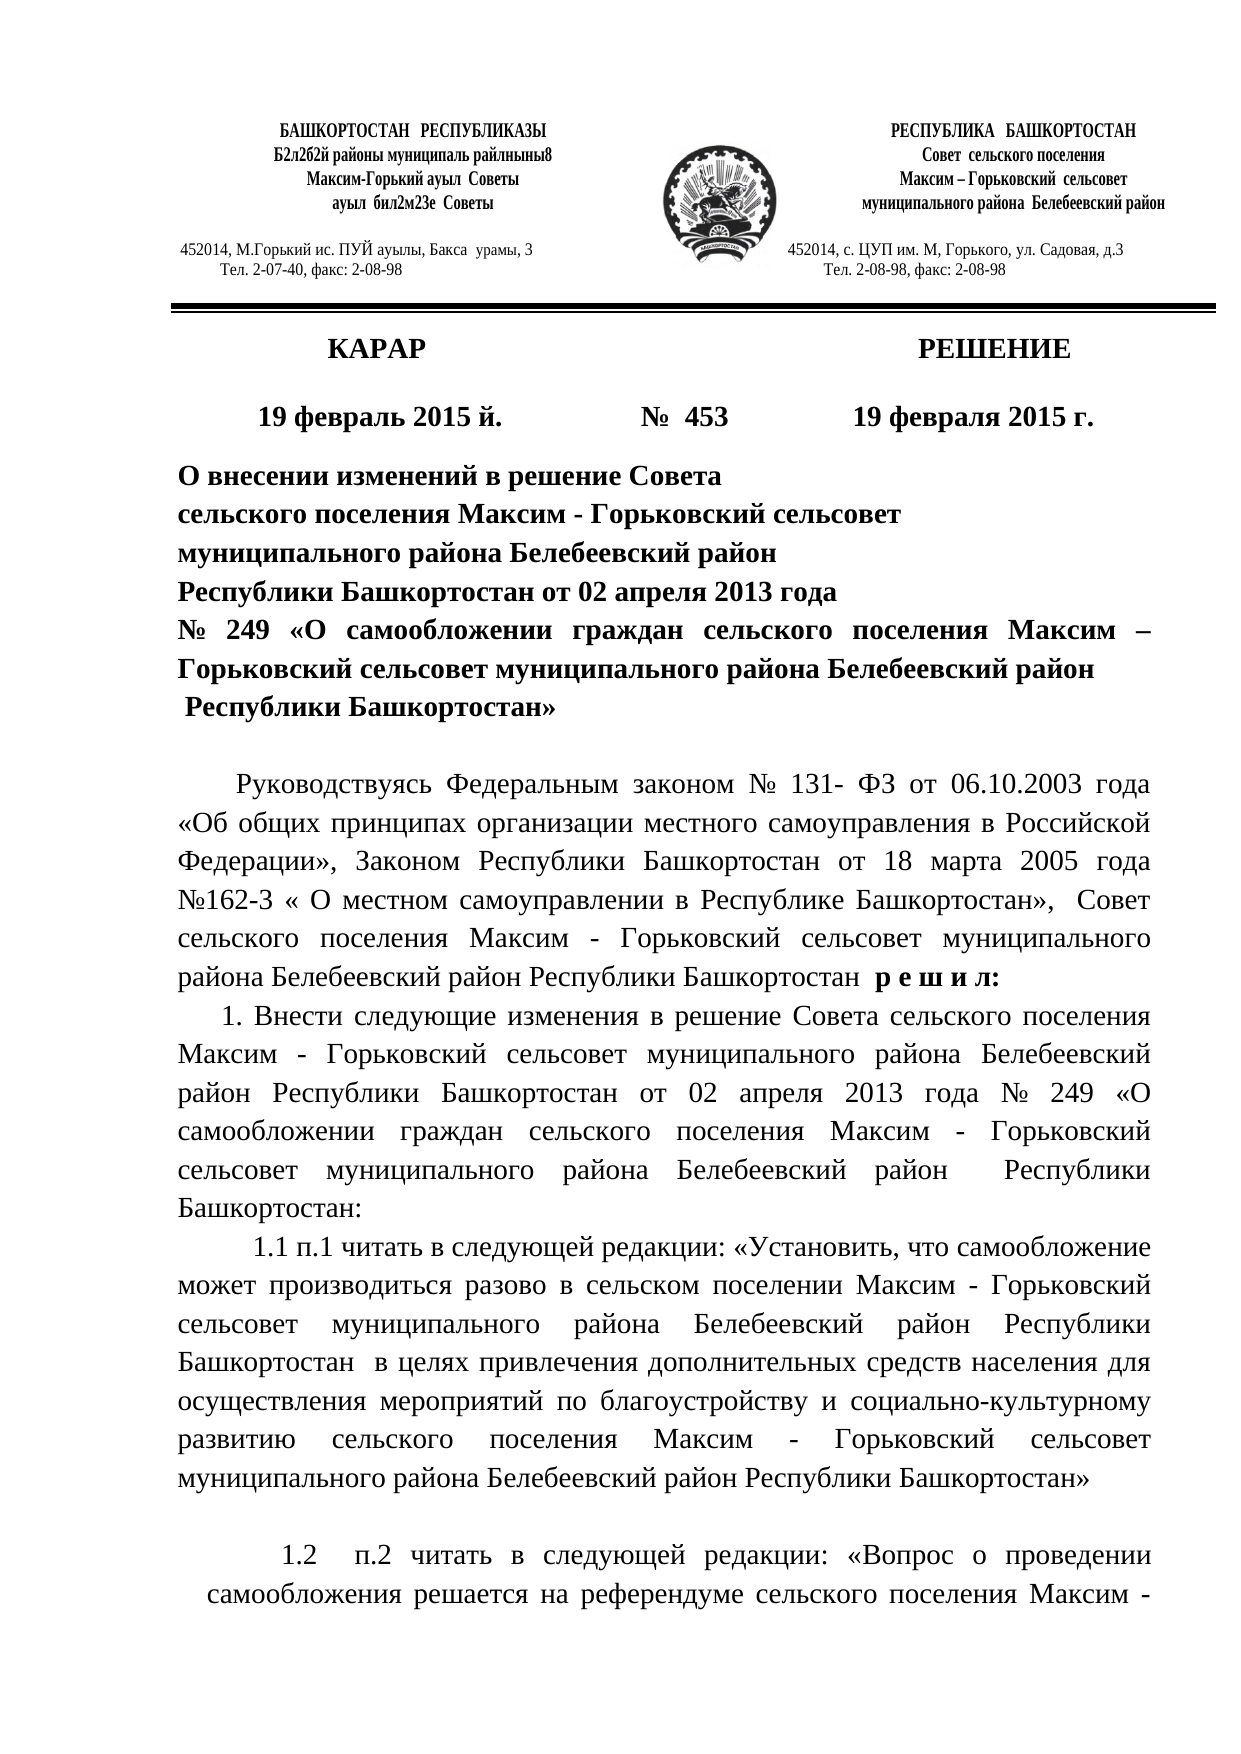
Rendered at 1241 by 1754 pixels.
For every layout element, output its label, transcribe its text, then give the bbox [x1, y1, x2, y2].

table_header [625, 118, 782, 303]
picture [652, 142, 782, 269]
table_header БАШКОРТОСТАН РЕСПУБЛИКА3Ы Б2л2б2й районы муниципаль райлныны8 Максим-Горький ауыл Советы ауыл бил2м23е Советы .Горький ис. ПУЙ ауылы, Бакса урамы, 3 Тел. 2-07-40, факс: 2-08-98 [171, 118, 625, 303]
table_header РЕСПУБЛИКА БАШКОРТОСТАН Совет сельского поселения Максим – Горьковский сельсовет муниципального района Белебеевский район 452014, с. ЦУП им. М, Горького, ул. Садовая, д.3 Тел. 2-08-98, факс: 2-08-98 [782, 118, 1216, 303]
text Республики Башкортостан от 02 апреля 2013 года [177, 574, 1152, 607]
text сельского поселения Максим - Горьковский сельсовет [177, 497, 1152, 530]
text 1.1 п.1 читать в следующей редакции: «Установить, что самообложение может производиться разово в сельском поселении Максим - Горьковский сельсовет муниципального района Белебеевский район Республики Башкортостан в целях привлечения дополнительных средств населения для осуществления мероприятий по благоустройству и социально-культурному развитию сельского поселения Максим - Горьковский сельсовет муниципального района Белебеевский район Республики Башкортостан» [177, 1229, 1152, 1494]
text Руководствуясь Федеральным законом № 131- ФЗ от 06.10.2003 года «Об общих принципах организации местного самоуправления в Российской Федерации», Законом Республики Башкортостан от 18 марта 2005 года №162-3 « О местном самоуправлении в Республике Башкортостан», Совет сельского поселения Максим - Горьковский сельсовет муниципального района Белебеевский район Республики Башкортостан р е ш и л: [177, 766, 1152, 993]
text О внесении изменений в решение Совета [177, 458, 1152, 492]
text муниципального района Белебеевский район [177, 535, 1152, 569]
text КАРАР РЕШЕНИЕ [177, 332, 1152, 365]
text 1. Внести следующие изменения в решение Совета сельского поселения Максим - Горьковский сельсовет муниципального района Белебеевский район Республики Башкортостан от 02 апреля 2013 года № 249 «О самообложении граждан сельского поселения Максим - Горьковский сельсовет муниципального района Белебеевский район Республики Башкортостан: [177, 998, 1152, 1224]
text 19 февраль 2015 й. № 453 19 февраля 2015 г. [177, 399, 1152, 432]
text Республики Башкортостан» [177, 689, 1152, 723]
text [207, 1537, 1152, 1609]
text № 249 «О самообложении граждан сельского поселения Максим – Горьковский сельсовет муниципального района Белебеевский район [177, 612, 1152, 684]
